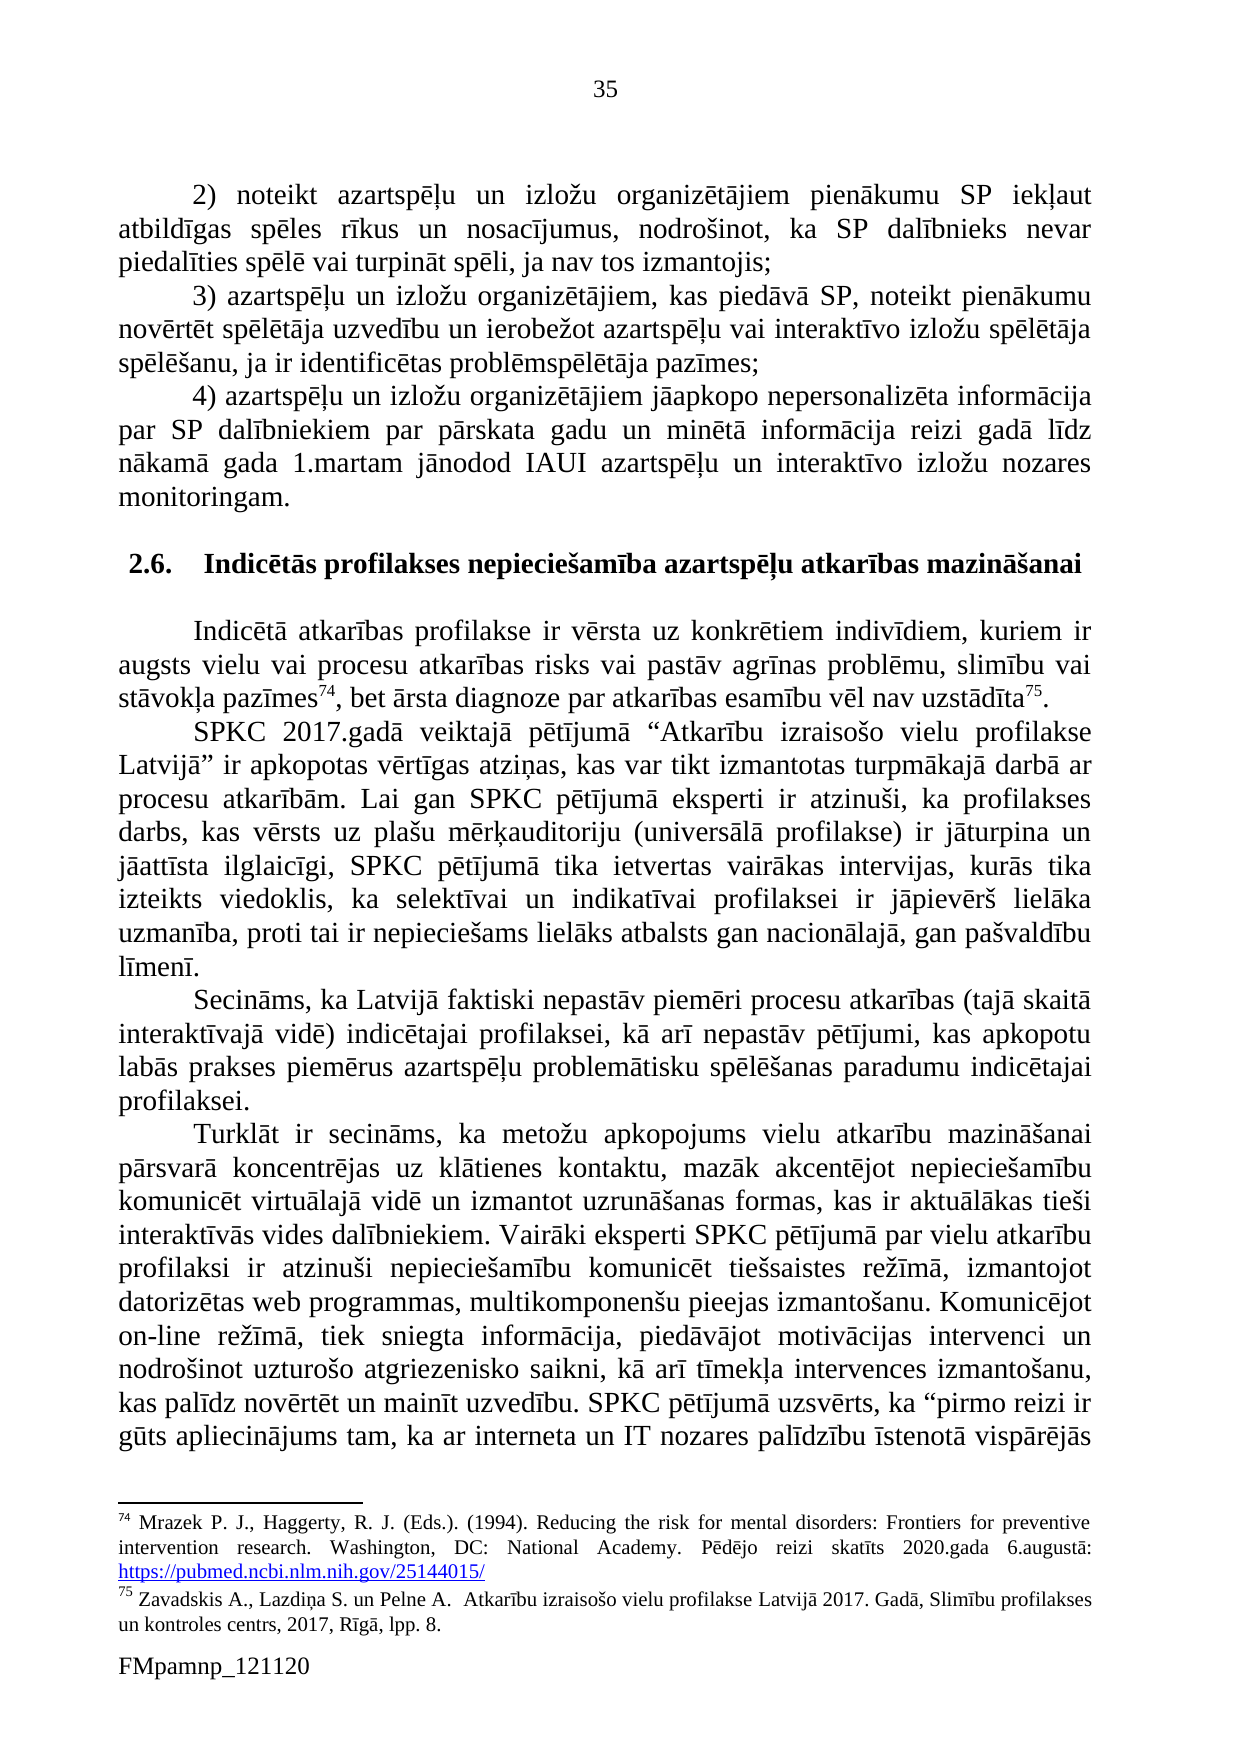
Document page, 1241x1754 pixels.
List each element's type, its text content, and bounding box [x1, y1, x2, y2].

text 3) azartspēļu un izložu organizētājiem, kas piedāvā SP, noteikt pienākumu novērtēt spēlētāja uzvedību un ierobežot azartspēļu vai interaktīvo izložu spēlētāja spēlēšanu, ja ir identificētas problēmspēlētāja pazīmes; [118, 278, 1092, 378]
text 2) noteikt azartspēļu un izložu organizētājiem pienākumu SP iekļaut atbildīgas spēles rīkus un nosacījumus, nodrošinot, ka SP dalībnieks nevar piedalīties spēlē vai turpināt spēli, ja nav tos izmantojis; [118, 177, 1092, 278]
text Secināms, ka Latvijā faktiski nepastāv piemēri procesu atkarības (tajā skaitā interaktīvajā vidē) indicētajai profilaksei, kā arī nepastāv pētījumi, kas apkopotu labās prakses piemērus azartspēļu problemātisku spēlēšanas paradumu indicētajai profilaksei. [118, 982, 1092, 1116]
subtitle Indicētās profilakses nepieciešamība azartspēļu atkarības mazināšanai [118, 546, 1092, 580]
text Indicētā atkarības profilakse ir vērsta uz konkrētiem indivīdiem, kuriem ir augsts vielu vai procesu atkarības risks vai pastāv agrīnas problēmu, slimību vai stāvokļa pazīmes, bet ārsta diagnoze par atkarības esamību vēl nav uzstādīta. [118, 613, 1092, 714]
text 4) azartspēļu un izložu organizētājiem jāapkopo nepersonalizēta informācija par SP dalībniekiem par pārskata gadu un minētā informācija reizi gadā līdz nākamā gada 1.martam jānodod IAUI azartspēļu un interaktīvo izložu nozares monitoringam. [118, 378, 1092, 513]
text SPKC 2017.gadā veiktajā pētījumā “Atkarību izraisošo vielu profilakse Latvijā” ir apkopotas vērtīgas atziņas, kas var tikt izmantotas turpmākajā darbā ar procesu atkarībām. Lai gan SPKC pētījumā eksperti ir atzinuši, ka profilakses darbs, kas vērsts uz plašu mērķauditoriju (universālā profilakse) ir jāturpina un jāattīsta ilglaicīgi, SPKC pētījumā tika ietvertas vairākas intervijas, kurās tika izteikts viedoklis, ka selektīvai un indikatīvai profilaksei ir jāpievērš lielāka uzmanība, proti tai ir nepieciešams lielāks atbalsts gan nacionālajā, gan pašvaldību līmenī. [118, 714, 1092, 982]
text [118, 1116, 1092, 1452]
